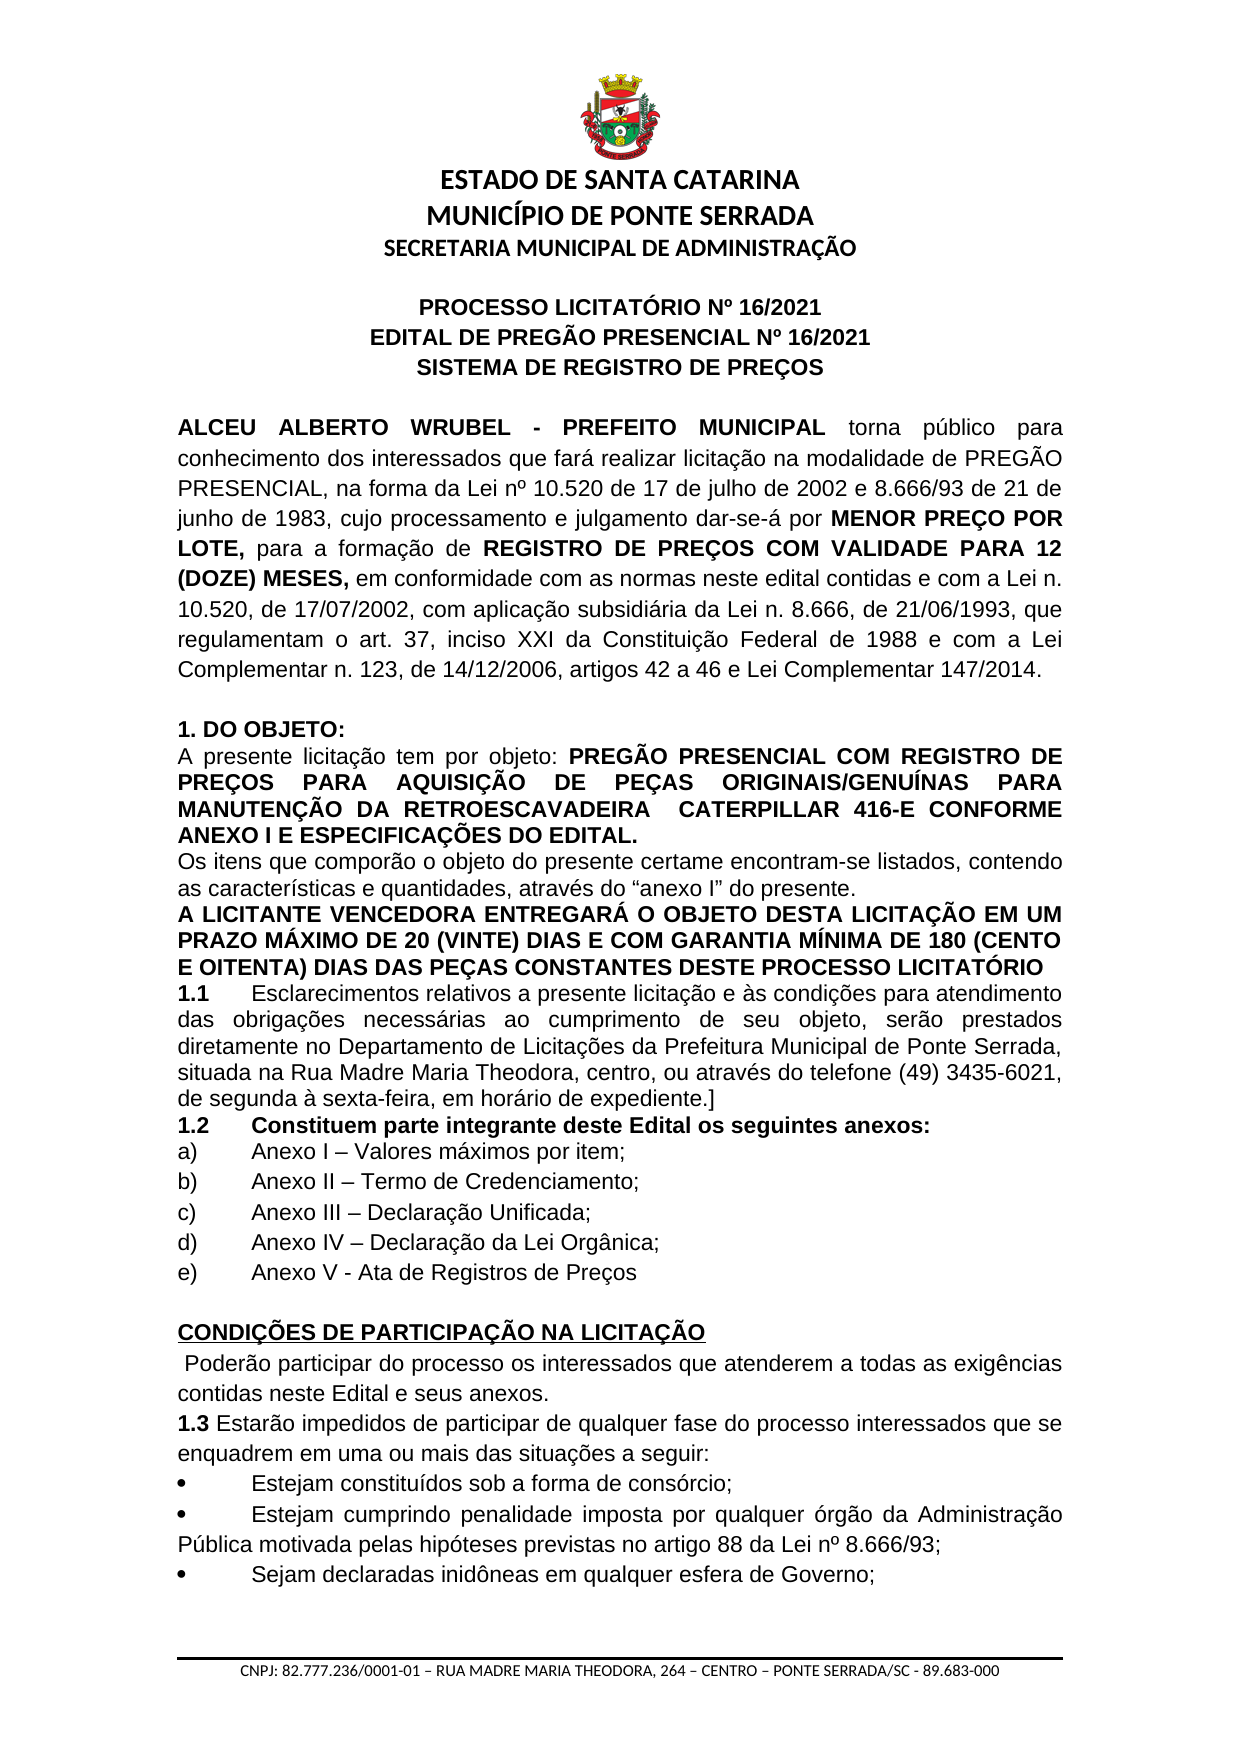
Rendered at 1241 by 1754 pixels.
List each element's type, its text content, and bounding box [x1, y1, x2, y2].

text 1. DO OBJETO: [177, 716, 1063, 743]
text PROCESSO LICITATÓRIO Nº 16/2021 [177, 293, 1063, 320]
text CONDIÇÕES DE PARTICIPAÇÃO NA LICITAÇÃO [177, 1319, 1063, 1346]
text A LICITANTE VENCEDORA ENTREGARÁ O OBJETO DESTA LICITAÇÃO EM UM PRAZO MÁXIMO DE 20 (VINTE) DIAS E COM GARANTIA MÍNIMA DE 180 (CENTO E OITENTA) DIAS DAS PEÇAS CONSTANTES DESTE PROCESSO LICITATÓRIO [177, 901, 1063, 980]
list Anexo III – Declaração Unificada; [177, 1198, 1063, 1225]
list Estejam cumprindo penalidade imposta por qualquer órgão da Administração Pública motivada pelas hipóteses previstas no artigo 88 da Lei nº 8.666/93; [177, 1501, 1063, 1557]
text EDITAL DE PREGÃO PRESENCIAL Nº 16/2021 [177, 324, 1063, 350]
list Sejam declaradas inidôneas em qualquer esfera de Governo; [177, 1561, 1063, 1587]
text ALCEU ALBERTO WRUBEL - PREFEITO MUNICIPAL torna público para conhecimento dos interessados que fará realizar licitação na modalidade de PREGÃO PRESENCIAL, na forma da Lei nº 10.520 de 17 de julho de 2002 e 8.666/93 de 21 de junho de 1983, cujo processamento e julgamento dar-se-á por MENOR PREÇO POR LOTE, para a formação de REGISTRO DE PREÇOS COM VALIDADE PARA 12 (DOZE) MESES, em conformidade com as normas neste edital contidas e com a Lei n. 10.520, de 17/07/2002, com aplicação subsidiária da Lei n. 8.666, de 21/06/1993, que regulamentam o art. 37, inciso XXI da Constituição Federal de 1988 e com a Lei Complementar n. 123, de 14/12/2006, artigos 46 e Lei Complementar 147/2014. [177, 414, 1063, 682]
text SISTEMA DE REGISTRO DE PREÇOS [177, 354, 1063, 380]
list Anexo V - Ata de Registros de Preços [177, 1259, 1063, 1285]
text A presente licitação tem por objeto: PREGÃO PRESENCIAL COM REGISTRO DE PREÇOS PARA AQUISIÇÃO DE PEÇAS ORIGINAIS/GENUÍNAS PARA MANUTENÇÃO DA RETROESCAVADEIRA CATERPILLAR 416-E CONFORME ANEXO I E ESPECIFICAÇÕES DO EDITAL. [177, 743, 1063, 848]
text Os itens que comporão o objeto do presente certame encontram-se listados, contendo as características e quantidades, através do “anexo I” do presente. [177, 848, 1063, 901]
list Estejam constituídos sob a forma de consórcio; [177, 1470, 1063, 1497]
list Constituem parte integrante deste Edital os seguintes anexos: [177, 1112, 1063, 1138]
list Anexo IV – Declaração da Lei Orgânica; [177, 1229, 1063, 1255]
text 1.3 Estarão impedidos de participar de qualquer fase do processo interessados que se enquadrem em uma ou mais das situações a seguir: [177, 1410, 1063, 1467]
text Poderão participar do processo os interessados que atenderem a todas as exigências contidas neste Edital e seus anexos. [177, 1349, 1063, 1406]
list Esclarecimentos relativos a presente licitação e às condições para atendimento das obrigações necessárias ao cumprimento de seu objeto, serão prestados diretamente no Departamento de Licitações da Prefeitura Municipal de Ponte Serrada, situada na Rua Madre Maria Theodora, centro, ou através do telefone (49) 3435-6021, de segunda à sexta-feira, em horário de expediente.] [177, 980, 1063, 1112]
list Anexo II – Termo de Credenciamento; [177, 1168, 1063, 1195]
list Anexo I – Valores máximos por item; [177, 1138, 1063, 1164]
picture [580, 73, 661, 162]
